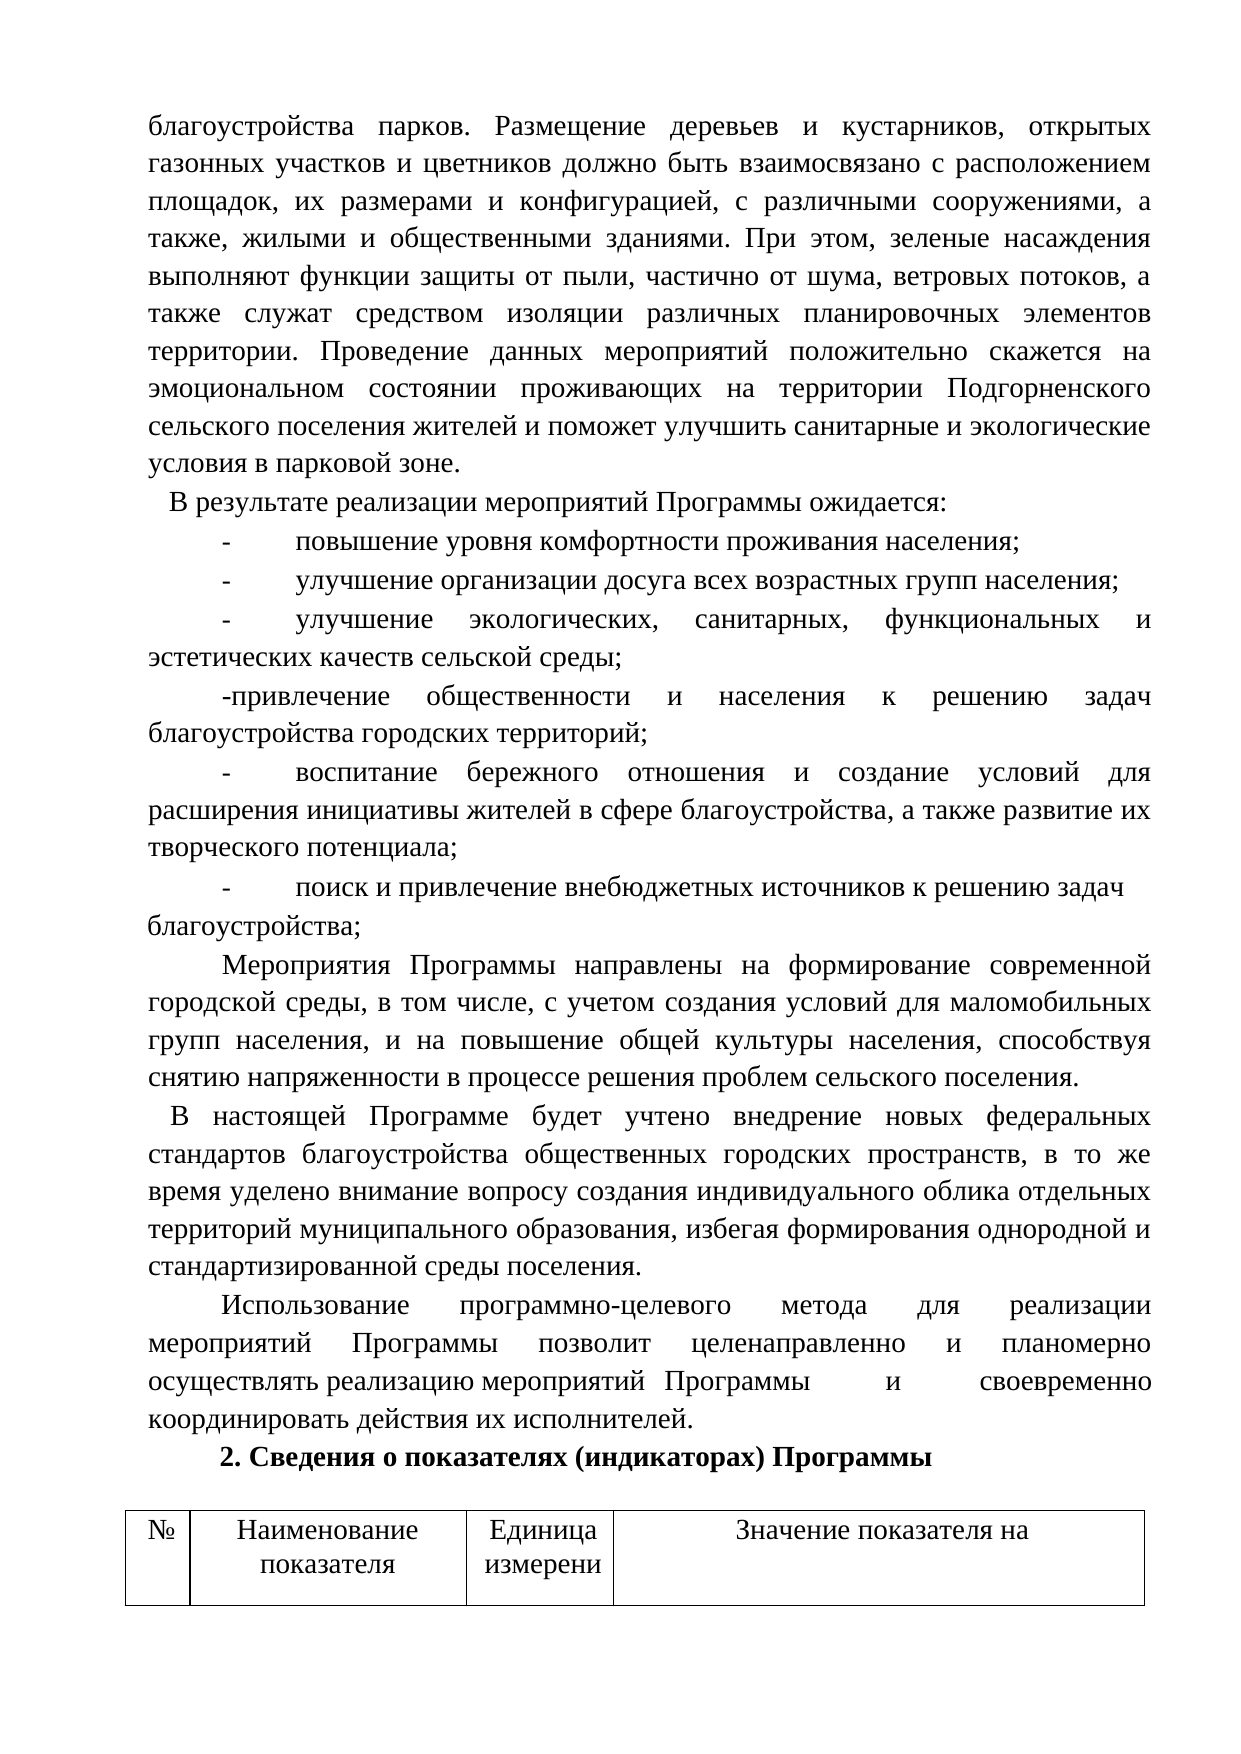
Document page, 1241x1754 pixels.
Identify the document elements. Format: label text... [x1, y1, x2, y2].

list улучшение экологических, санитарных, функциональных и эстетических качеств сельской среды; [148, 601, 1152, 672]
list повышение уровня комфортности проживания населения; [148, 523, 1152, 557]
text Мероприятия Программы направлены на формирование современной городской среды, в том числе, с учетом создания условий для маломобильных групп населения, и на повышение общей культуры населения, способствуя снятию напряженности в процессе решения проблем сельского поселения. [148, 947, 1152, 1093]
table_header № [126, 1511, 189, 1605]
text благоустройства; [147, 908, 1152, 941]
text 2. Сведения о показателях (индикаторах) Программы [146, 1439, 1152, 1472]
list улучшение организации досуга всех возрастных групп населения; [148, 562, 1152, 596]
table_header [191, 1511, 466, 1605]
list воспитание бережного отношения и создание условий для расширения инициативы жителей в сфере благоустройства, а также развитие их творческого потенциала; [148, 754, 1152, 863]
text -привлечение общественности и населения к решению задач благоустройства городских территорий; [148, 678, 1152, 749]
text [148, 108, 1152, 479]
text В результате реализации мероприятий Программы ожидается: [147, 484, 1152, 518]
table_header Единица измерения [467, 1511, 613, 1605]
text Использование программно-целевого метода для реализации мероприятий Программы позволит целенаправленно и планомерно осуществлять реализацию мероприятий Программы и своевременно координировать действия их исполнителей. [148, 1287, 1152, 1434]
table_header Значение показателя на [614, 1511, 1144, 1605]
text В настоящей Программе будет учтено внедрение новых федеральных стандартов благоустройства общественных городских пространств, в то же время уделено внимание вопросу создания индивидуального облика отдельных территорий муниципального образования, избегая формирования однородной и стандартизированной среды поселения. [147, 1098, 1152, 1282]
list поиск и привлечение внебюджетных источников к решению задач [148, 869, 1152, 902]
